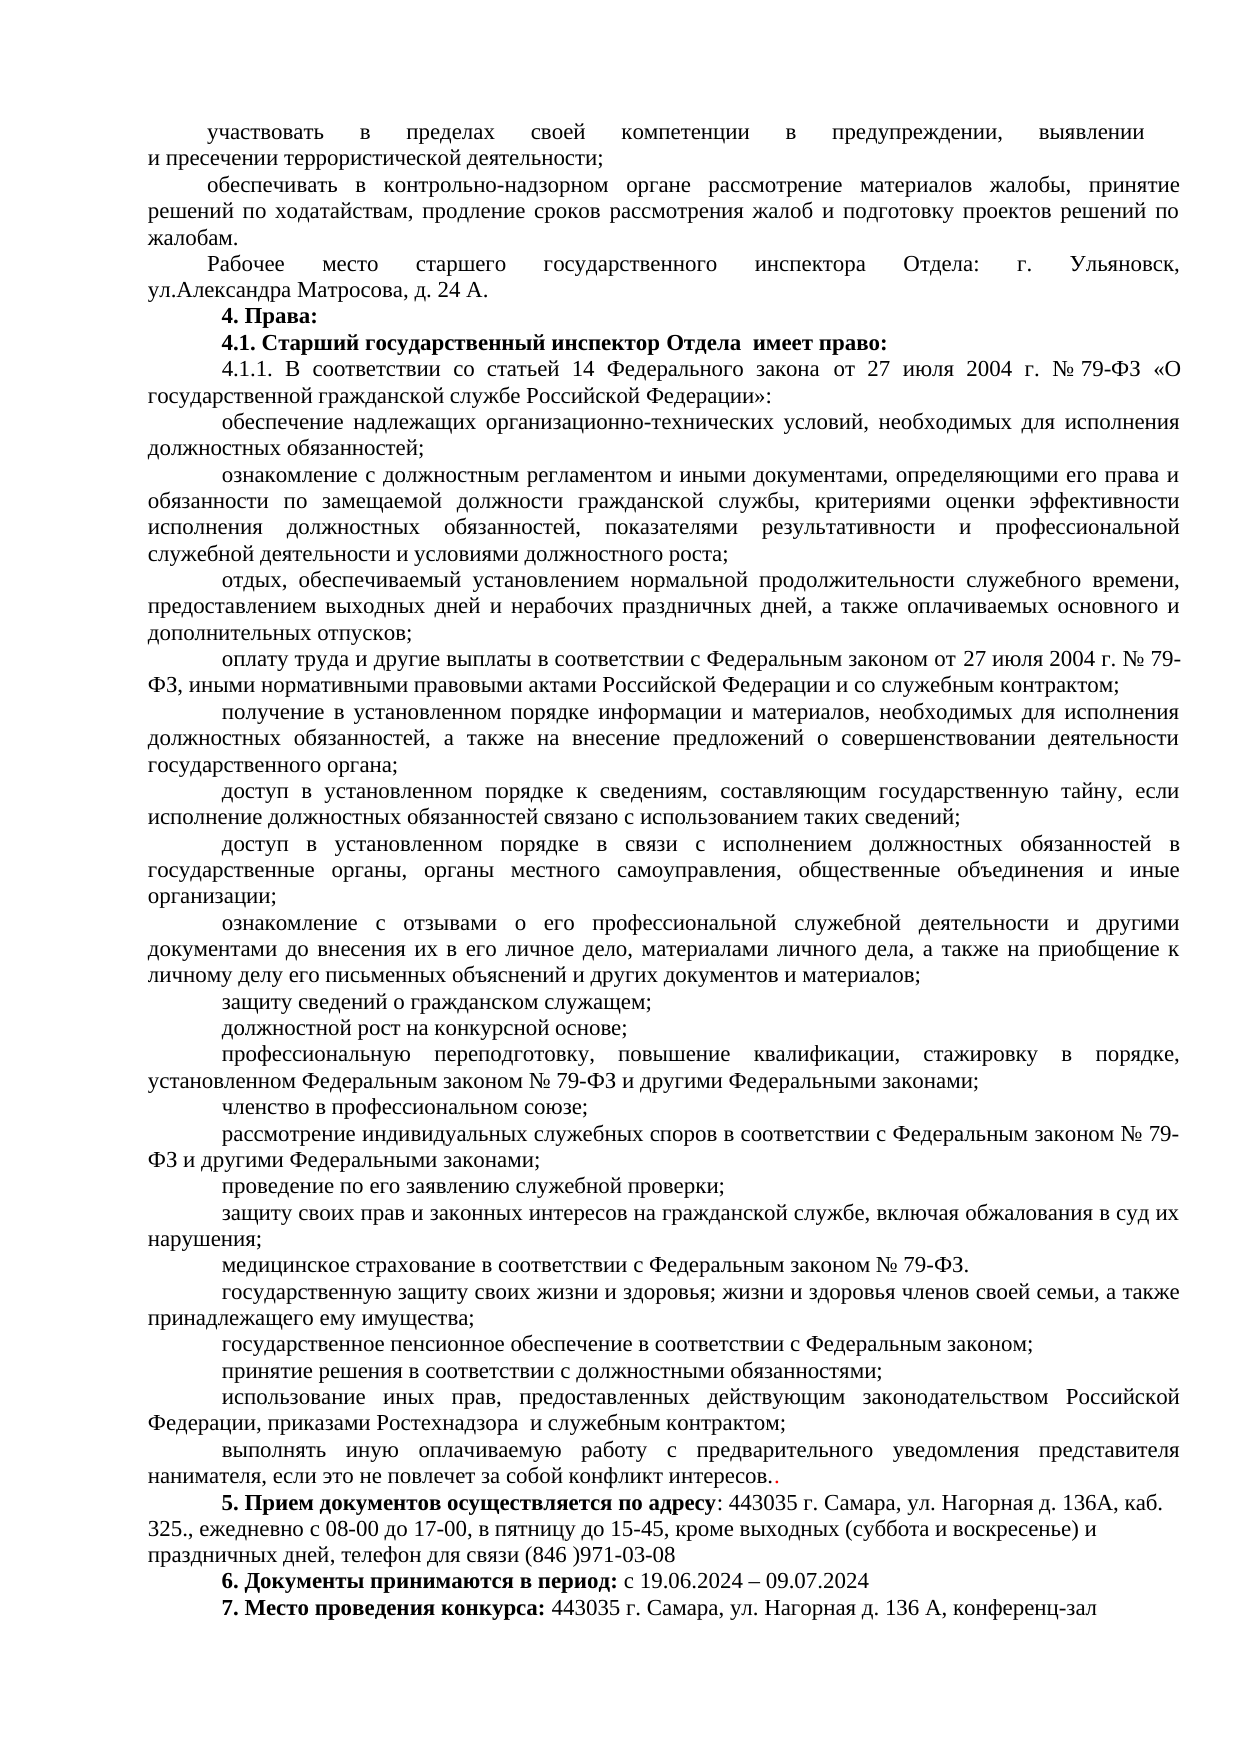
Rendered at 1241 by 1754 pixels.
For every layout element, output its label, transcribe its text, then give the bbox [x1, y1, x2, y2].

text государственное пенсионное обеспечение в соответствии с Федеральным законом; [148, 1330, 1181, 1357]
text отдых, обеспечиваемый установлением нормальной продолжительности служебного времени, предоставлением выходных дней и нерабочих праздничных дней, а также оплачиваемых основного и дополнительных отпусков; [148, 566, 1181, 645]
text ознакомление с должностным регламентом и иными документами, определяющими его права и обязанности по замещаемой должности гражданской службы, критериями оценки эффективности исполнения должностных обязанностей, показателями результативности и профессиональной служебной деятельности и условиями должностного роста; [148, 461, 1181, 566]
text Рабочее место старшего государственного инспектора Отдела: г. Ульяновск, ул.Александра Матросова, д. 24 А. [148, 250, 1181, 303]
text доступ в установленном порядке к сведениям, составляющим государственную тайну, если исполнение должностных обязанностей связано с использованием таких сведений; [148, 777, 1181, 830]
text 4. Права: [148, 303, 1181, 329]
text доступ в установленном порядке в связи с исполнением должностных обязанностей в государственные органы, органы местного самоуправления, общественные объединения и иные организации; [148, 830, 1181, 909]
text ознакомление с отзывами о его профессиональной служебной деятельности и другими документами до внесения их в его личное дело, материалами личного дела, а также на приобщение к личному делу его письменных объяснений и других документов и материалов; [148, 909, 1181, 988]
text обеспечение надлежащих организационно-технических условий, необходимых для исполнения должностных обязанностей; [148, 408, 1181, 461]
text использование иных прав, предоставленных действующим законодательством Российской Федерации, приказами Ростехнадзора и служебным контрактом; [148, 1383, 1181, 1436]
text рассмотрение индивидуальных служебных споров в соответствии с Федеральным законом № 79-ФЗ и другими Федеральными законами; [148, 1119, 1181, 1172]
text принятие решения в соответствии с должностными обязанностями; [148, 1357, 1181, 1383]
text участвовать в пределах своей компетенции в предупреждении, выявлении и пресечении террористической деятельности; [148, 118, 1181, 171]
text 5. Прием документов осуществляется по адресу: 443035 г. Самара, ул. Нагорная д. 136А, каб. 325., ежедневно с 08-00 до 17-00, в пятницу до 15-45, кроме выходных (суббота и воскресенье) и праздничных дней, телефон для связи (846 )971-03-08 [148, 1488, 1181, 1568]
text 6. Документы принимаются в период: с 19.06.2024 – 09.07.2024 [148, 1568, 1181, 1594]
text медицинское страхование в соответствии с Федеральным законом № 79-ФЗ. [148, 1251, 1181, 1278]
text профессиональную переподготовку, повышение квалификации, стажировку в порядке, установленном Федеральным законом № 79-ФЗ и другими Федеральными законами; [148, 1041, 1181, 1093]
text должностной рост на конкурсной основе; [148, 1014, 1181, 1041]
text 4.1. Старший государственный инспектор Отдела имеет право: [148, 329, 1181, 355]
text членство в профессиональном союзе; [148, 1093, 1181, 1119]
text защиту сведений о гражданском служащем; [148, 988, 1181, 1014]
text выполнять иную оплачиваемую работу с предварительного уведомления представителя нанимателя, если это не повлечет за собой конфликт интересов.. [148, 1436, 1181, 1488]
text 4.1.1. В соответствии со статьей 14 Федерального закона от 27 июля 2004 г. № 79-ФЗ «О государственной гражданской службе Российской Федерации»: [148, 355, 1181, 408]
text 7. Место проведения конкурса: 443035 г. Самара, ул. Нагорная д. 136 А, конференц-зал [148, 1594, 1181, 1620]
text проведение по его заявлению служебной проверки; [148, 1172, 1181, 1199]
text получение в установленном порядке информации и материалов, необходимых для исполнения должностных обязанностей, а также на внесение предложений о совершенствовании деятельности государственного органа; [148, 698, 1181, 777]
text обеспечивать в контрольно-надзорном органе рассмотрение материалов жалобы, принятие решений по ходатайствам, продление сроков рассмотрения жалоб и подготовку проектов решений по жалобам. [148, 171, 1181, 250]
text защиту своих прав и законных интересов на гражданской службе, включая обжалования в суд их нарушения; [148, 1199, 1181, 1251]
text оплату труда и другие выплаты в соответствии с Федеральным законом от 27 июля . № 79-ФЗ, иными нормативными правовыми актами Российской Федерации и со служебным контрактом; [148, 645, 1181, 698]
text государственную защиту своих жизни и здоровья; жизни и здоровья членов своей семьи, а также принадлежащего ему имущества; [148, 1278, 1181, 1330]
